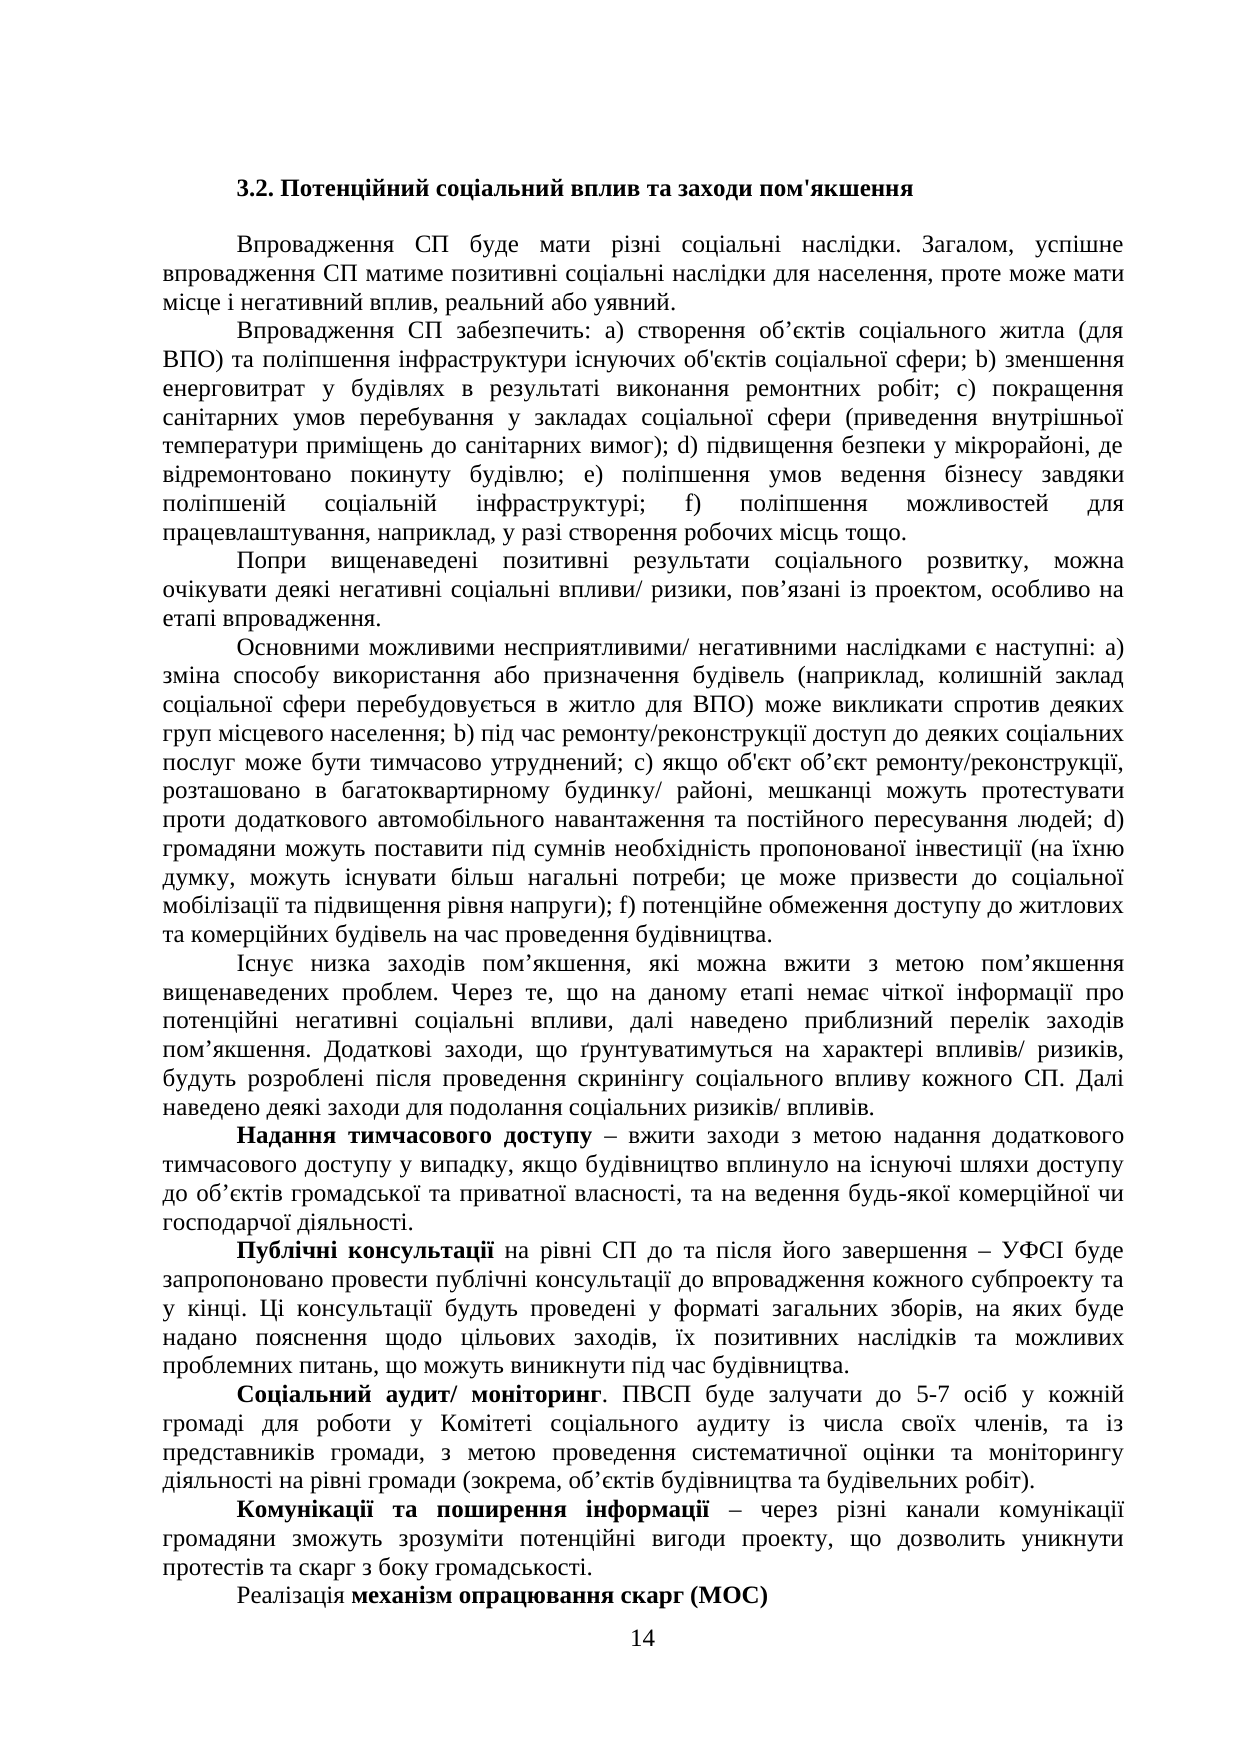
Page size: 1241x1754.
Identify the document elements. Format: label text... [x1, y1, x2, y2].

text 3.2. Потенційний соціальний вплив та заходи пом'якшення [162, 176, 1124, 201]
text Існує низка заходів пом’якшення, які можна вжити з метою пом’якшення вищенаведених проблем. Через те, що на даному етапі немає чіткої інформації про потенційні негативні соціальні впливи, далі наведено приблизний перелік заходів пом’якшення. Додаткові заходи, що ґрунтуватимуться на характері впливів/ ризиків, будуть розроблені після проведення скринінгу соціального впливу кожного СП. Далі наведено деякі заходи для подолання соціальних ризиків/ впливів. [162, 948, 1124, 1120]
text Впровадження СП забезпечить: a) створення об’єктів соціального житла (для ВПО) та поліпшення інфраструктури існуючих об'єктів соціальної сфери; b) зменшення енерговитрат у будівлях в результаті виконання ремонтних робіт; c) покращення санітарних умов перебування у закладах соціальної сфери (приведення внутрішньої температури приміщень до санітарних вимог); d) підвищення безпеки у мікрорайоні, де відремонтовано покинуту будівлю; e) поліпшення умов ведення бізнесу завдяки поліпшеній соціальній інфраструктурі; f) поліпшення можливостей для працевлаштування, наприклад, у разі створення робочих місць тощо. [162, 315, 1124, 545]
text Комунікації та поширення інформації – через різні канали комунікації громадяни зможуть зрозуміти потенційні вигоди проекту, що дозволить уникнути протестів та скарг з боку громадськості. [162, 1494, 1124, 1580]
text Впровадження СП буде мати різні соціальні наслідки. Загалом, успішне впровадження СП матиме позитивні соціальні наслідки для населення, проте може мати місце і негативний вплив, реальний або уявний. [162, 229, 1124, 315]
text Публічні консультації на рівні СП до та після його завершення – УФСІ буде запропоновано провести публічні консультації до впровадження кожного субпроекту та у кінці. Ці консультації будуть проведені у форматі загальних зборів, на яких буде надано пояснення щодо цільових заходів, їх позитивних наслідків та можливих проблемних питань, що можуть виникнути під час будівництва. [162, 1235, 1124, 1379]
text Соціальний аудит/ моніторинг. ПВСП буде залучати до 5-7 осіб у кожній громаді для роботи у Комітеті соціального аудиту із числа своїх членів, та із представників громади, з метою проведення систематичної оцінки та моніторингу діяльності на рівні громади (зокрема, об’єктів будівництва та будівельних робіт). [162, 1379, 1124, 1494]
text Попри вищенаведені позитивні результати соціального розвитку, можна очікувати деякі негативні соціальні впливи/ ризики, пов’язані із проектом, особливо на етапі впровадження. [162, 545, 1124, 632]
text Надання тимчасового доступу – вжити заходи з метою надання додаткового тимчасового доступу у випадку, якщо будівництво вплинуло на існуючі шляхи доступу до об’єктів громадської та приватної власності, та на ведення будь-якої комерційної чи господарчої діяльності. [162, 1120, 1124, 1235]
text Реалізація механізм опрацювання скарг (МОС) [162, 1580, 1124, 1609]
text Основними можливими несприятливими/ негативними наслідками є наступні: а) зміна способу використання або призначення будівель (наприклад, колишній заклад соціальної сфери перебудовується в житло для ВПО) може викликати спротив деяких груп місцевого населення; b) під час ремонту/реконструкції доступ до деяких соціальних послуг може бути тимчасово утруднений; с) якщо об'єкт об’єкт ремонту/реконструкції, розташовано в багатоквартирному будинку/ районі, мешканці можуть протестувати проти додаткового автомобільного навантаження та постійного пересування людей; d) громадяни можуть поставити під сумнів необхідність пропонованої інвестиції (на їхню думку, можуть існувати більш нагальні потреби; це може призвести до соціальної мобілізації та підвищення рівня напруги); f) потенційне обмеження доступу до житлових та комерційних будівель на час проведення будівництва. [162, 632, 1124, 948]
